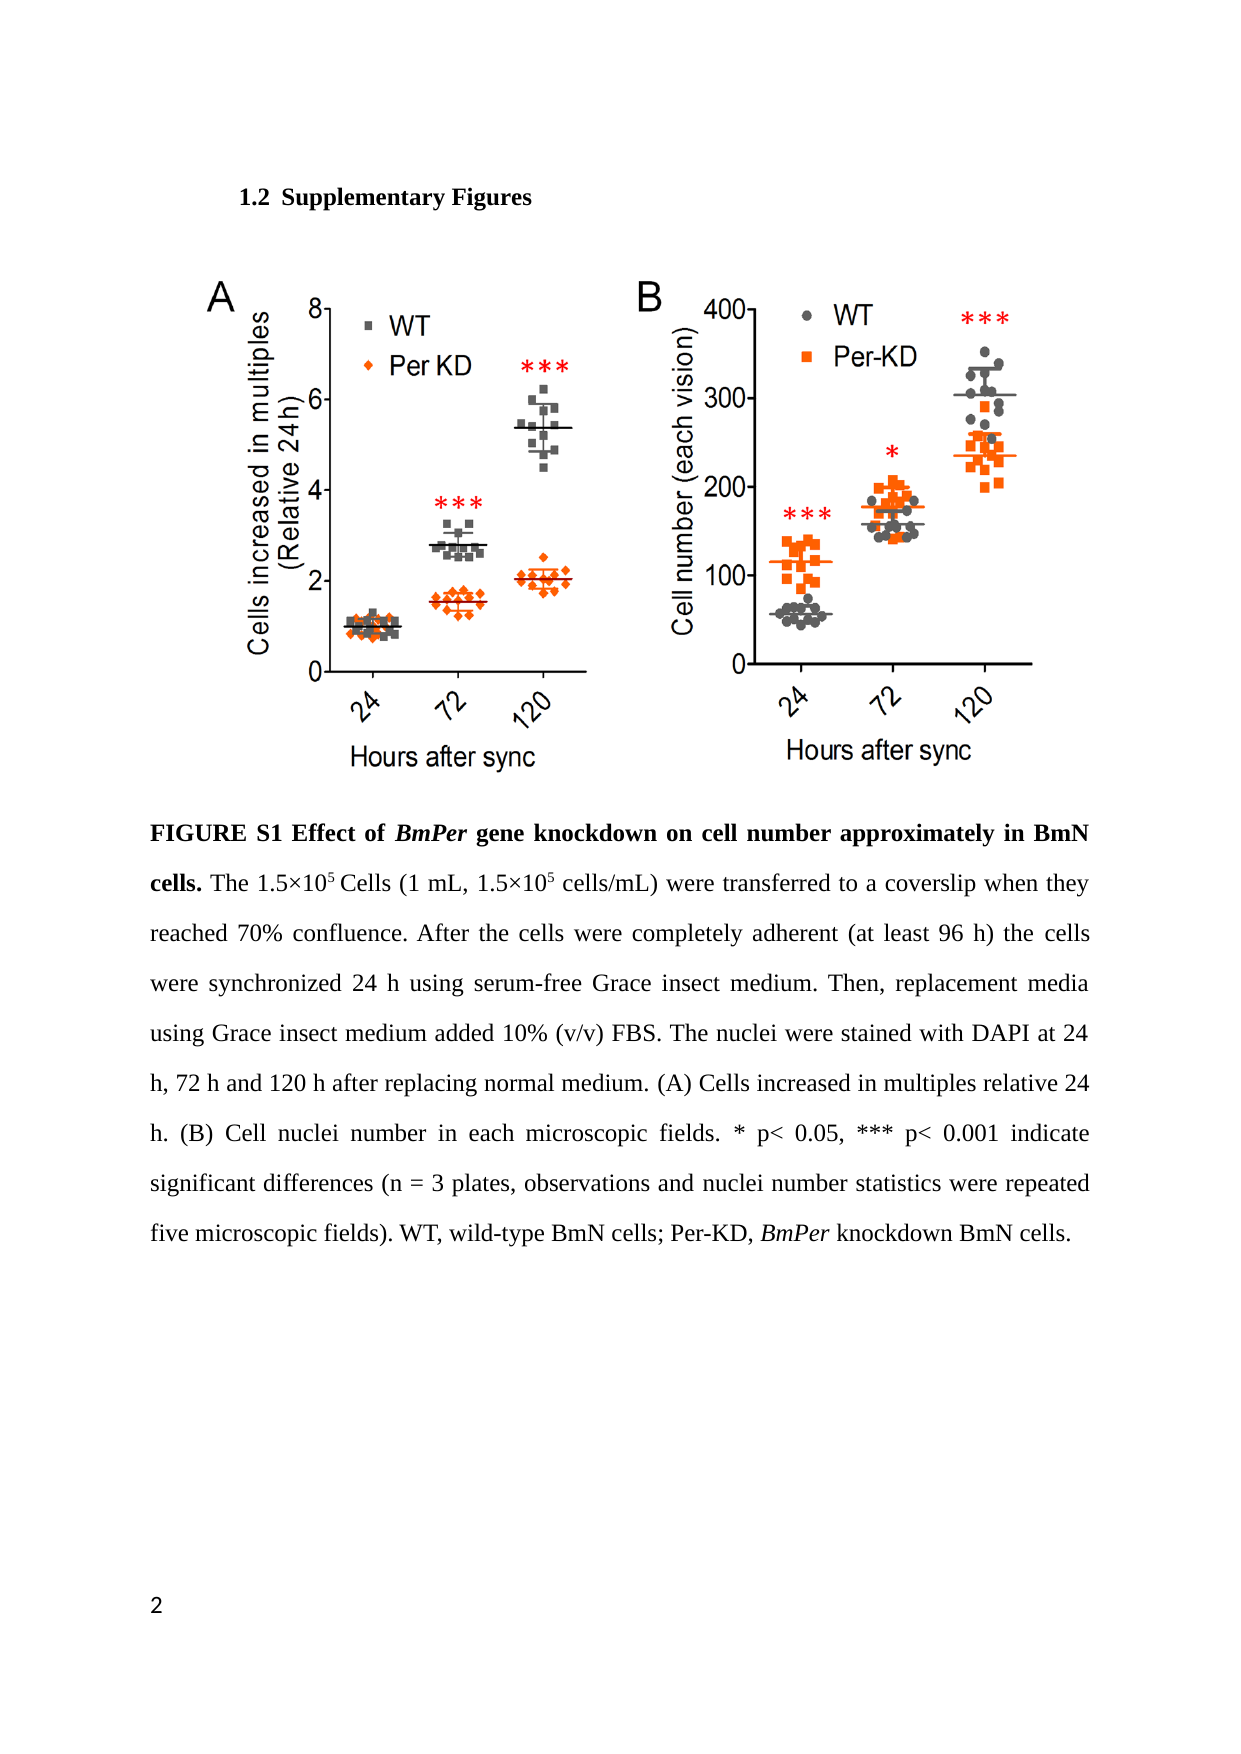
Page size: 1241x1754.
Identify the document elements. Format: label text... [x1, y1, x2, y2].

subtitle Supplementary Figures [239, 180, 1090, 212]
text FIGURE S1 Effect of BmPer gene knockdown on cell number approximately in BmN cells. The 1.5×105 Cells (1 mL, 1.5×105 cells/mL) were transferred to a coverslip when they reached 70% confluence. After the cells were completely adherent (at least 96 h) the cells were synchronized 24 h using serum-free Grace insect medium. Then, replacement media using Grace insect medium added 10% (v/v) FBS. The nuclei were stained with DAPI at 24 h, 72 h and 120 h after replacing normal medium. (A) Cells increased in multiples relative 24 h. (B) Cell nuclei number in each microscopic fields. * p< 0.05, *** p< 0.001 indicate significant differences (n = 3 plates, observations and nuclei number statistics were repeated five microscopic fields). WT, wild-type BmN cells; Per-KD, BmPer knockdown BmN cells. [150, 802, 1090, 1252]
picture [197, 265, 1043, 779]
